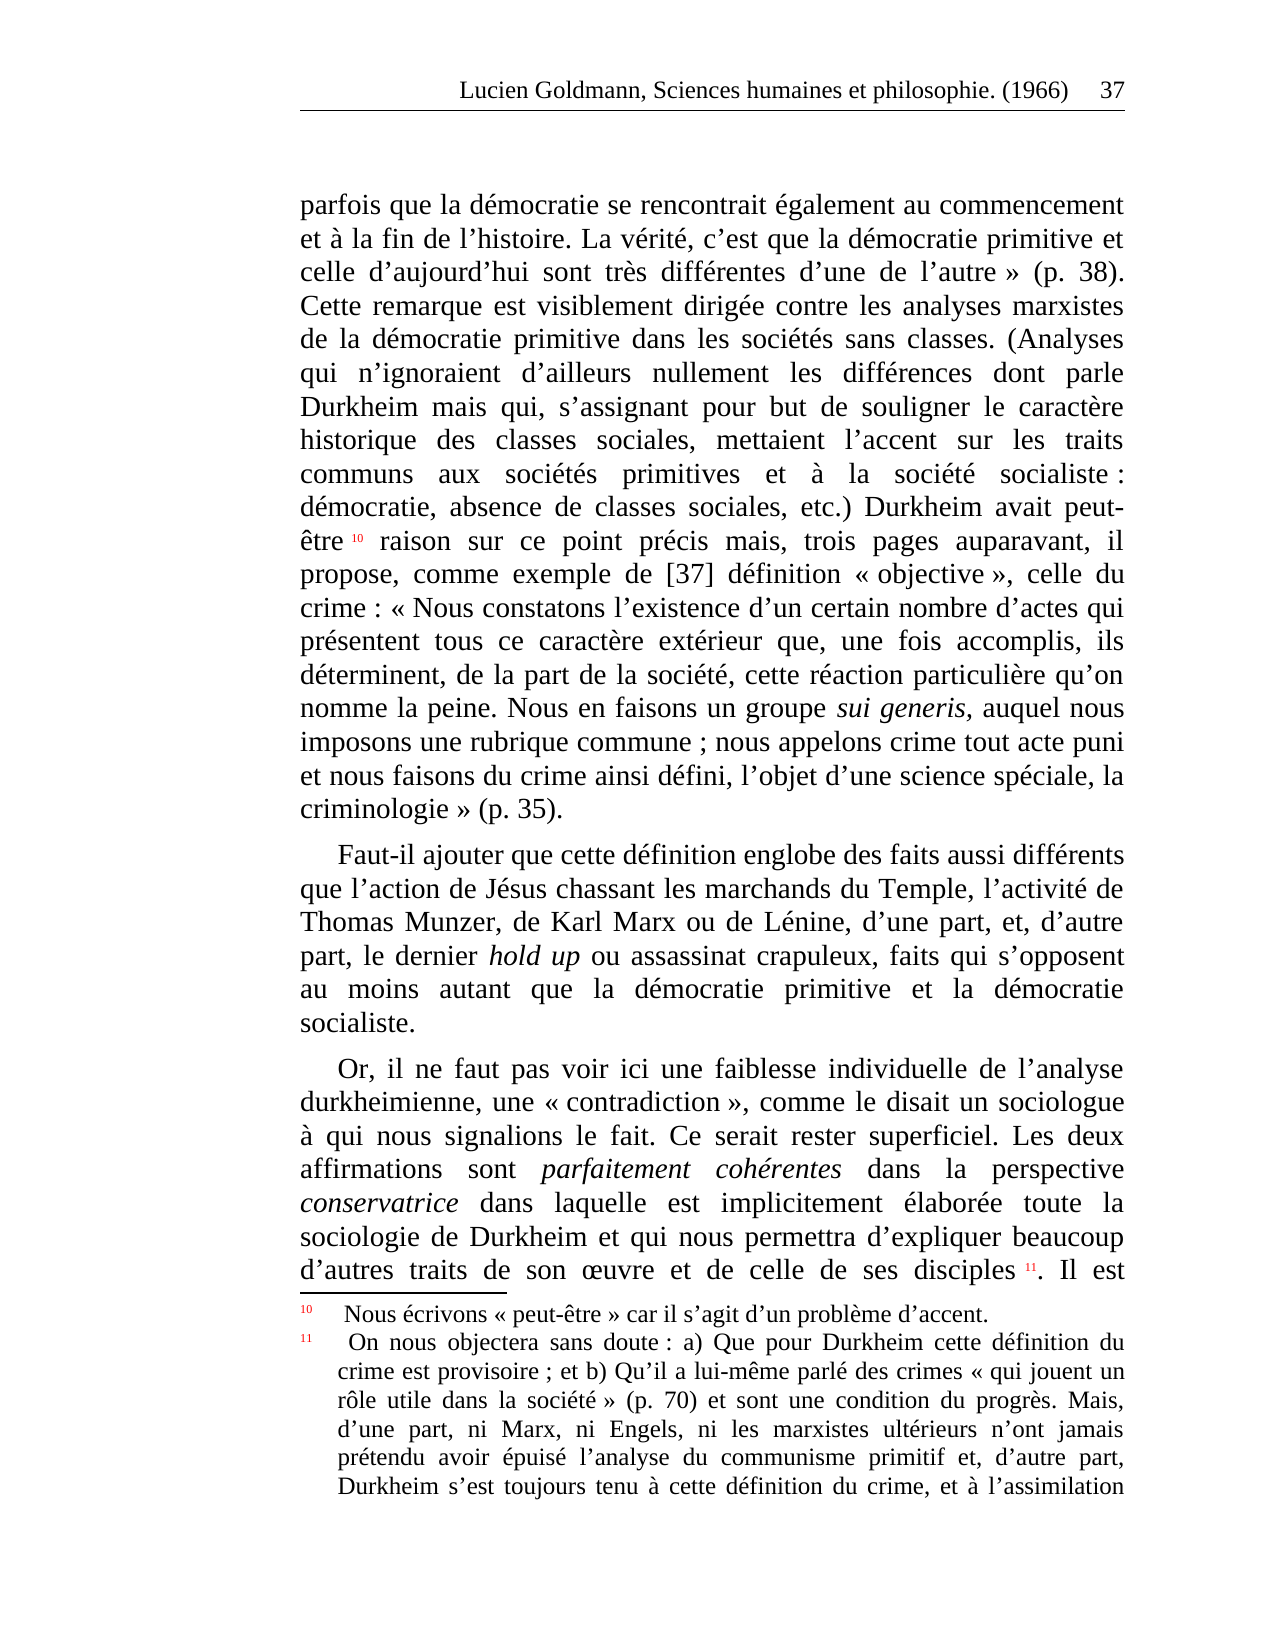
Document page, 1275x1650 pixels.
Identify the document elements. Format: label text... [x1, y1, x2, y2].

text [300, 187, 1125, 825]
text Faut-il ajouter que cette définition englobe des faits aussi différents que l’action de Jésus chassant les marchands du Temple, l’activité de Thomas Munzer, de Karl Marx ou de Lénine, d’une part, et, d’autre part, le dernier hold up ou assassinat crapuleux, faits qui s’opposent au moins autant que la démocratie primitive et la démocratie socialiste. [300, 837, 1125, 1038]
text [300, 1051, 1125, 1286]
